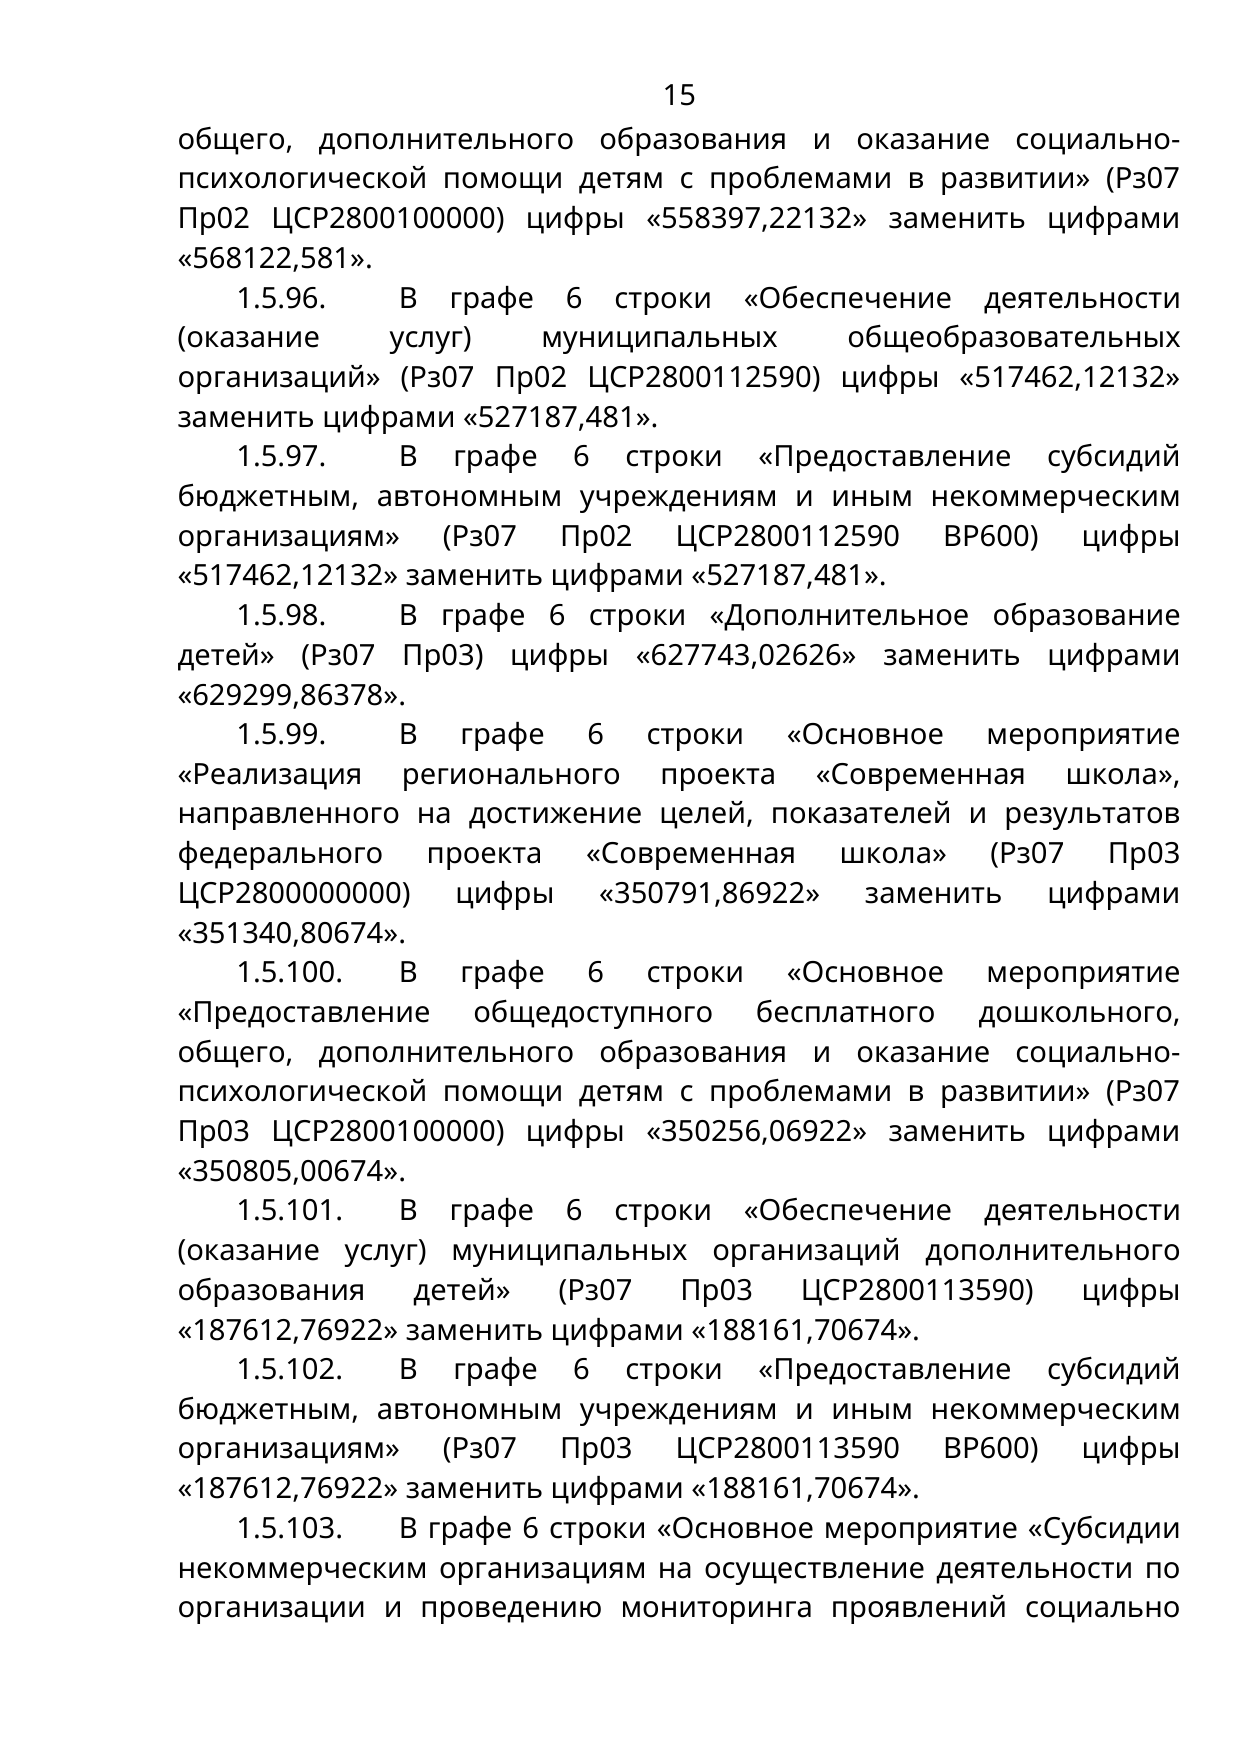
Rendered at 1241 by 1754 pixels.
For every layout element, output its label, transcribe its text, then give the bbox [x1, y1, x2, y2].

list В графе 6 строки «Предоставление субсидий бюджетным, автономным учреждениям и иным некоммерческим организациям» (Рз07 Пр02 ЦСР2800112590 ВР600) цифры «517462,12132» заменить цифрами «527187,481». [177, 436, 1181, 594]
list В графе 6 строки «Дополнительное образование детей» (Рз07 Пр03) цифры «627743,02626» заменить цифрами «629299,86378». [177, 594, 1181, 713]
list В графе 6 строки «Обеспечение деятельности (оказание услуг) муниципальных организаций дополнительного образования детей» (Рз07 Пр03 ЦСР2800113590) цифры «187612,76922» заменить цифрами «188161,70674». [177, 1190, 1181, 1348]
list В графе 6 строки «Предоставление субсидий бюджетным, автономным учреждениям и иным некоммерческим организациям» (Рз07 Пр03 ЦСР2800113590 ВР600) цифры «187612,76922» заменить цифрами «188161,70674». [177, 1348, 1181, 1507]
list В графе 6 строки «Основное мероприятие «Предоставление общедоступного бесплатного дошкольного, общего, дополнительного образования и оказание социально-психологической помощи детям с проблемами в развитии» (Рз07 Пр03 ЦСР2800100000) цифры «350256,06922» заменить цифрами «350805,00674». [177, 952, 1181, 1190]
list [177, 118, 1181, 277]
list В графе 6 строки «Основное мероприятие «Реализация регионального проекта «Современная школа», направленного на достижение целей, показателей и результатов федерального проекта «Современная школа» (Рз07 Пр03 ЦСР2800000000) цифры «350791,86922» заменить цифрами «351340,80674». [177, 713, 1181, 952]
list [177, 1507, 1181, 1626]
list В графе 6 строки «Обеспечение деятельности (оказание услуг) муниципальных общеобразовательных организаций» (Рз07 Пр02 ЦСР2800112590) цифры «517462,12132» заменить цифрами «527187,481». [177, 277, 1181, 436]
